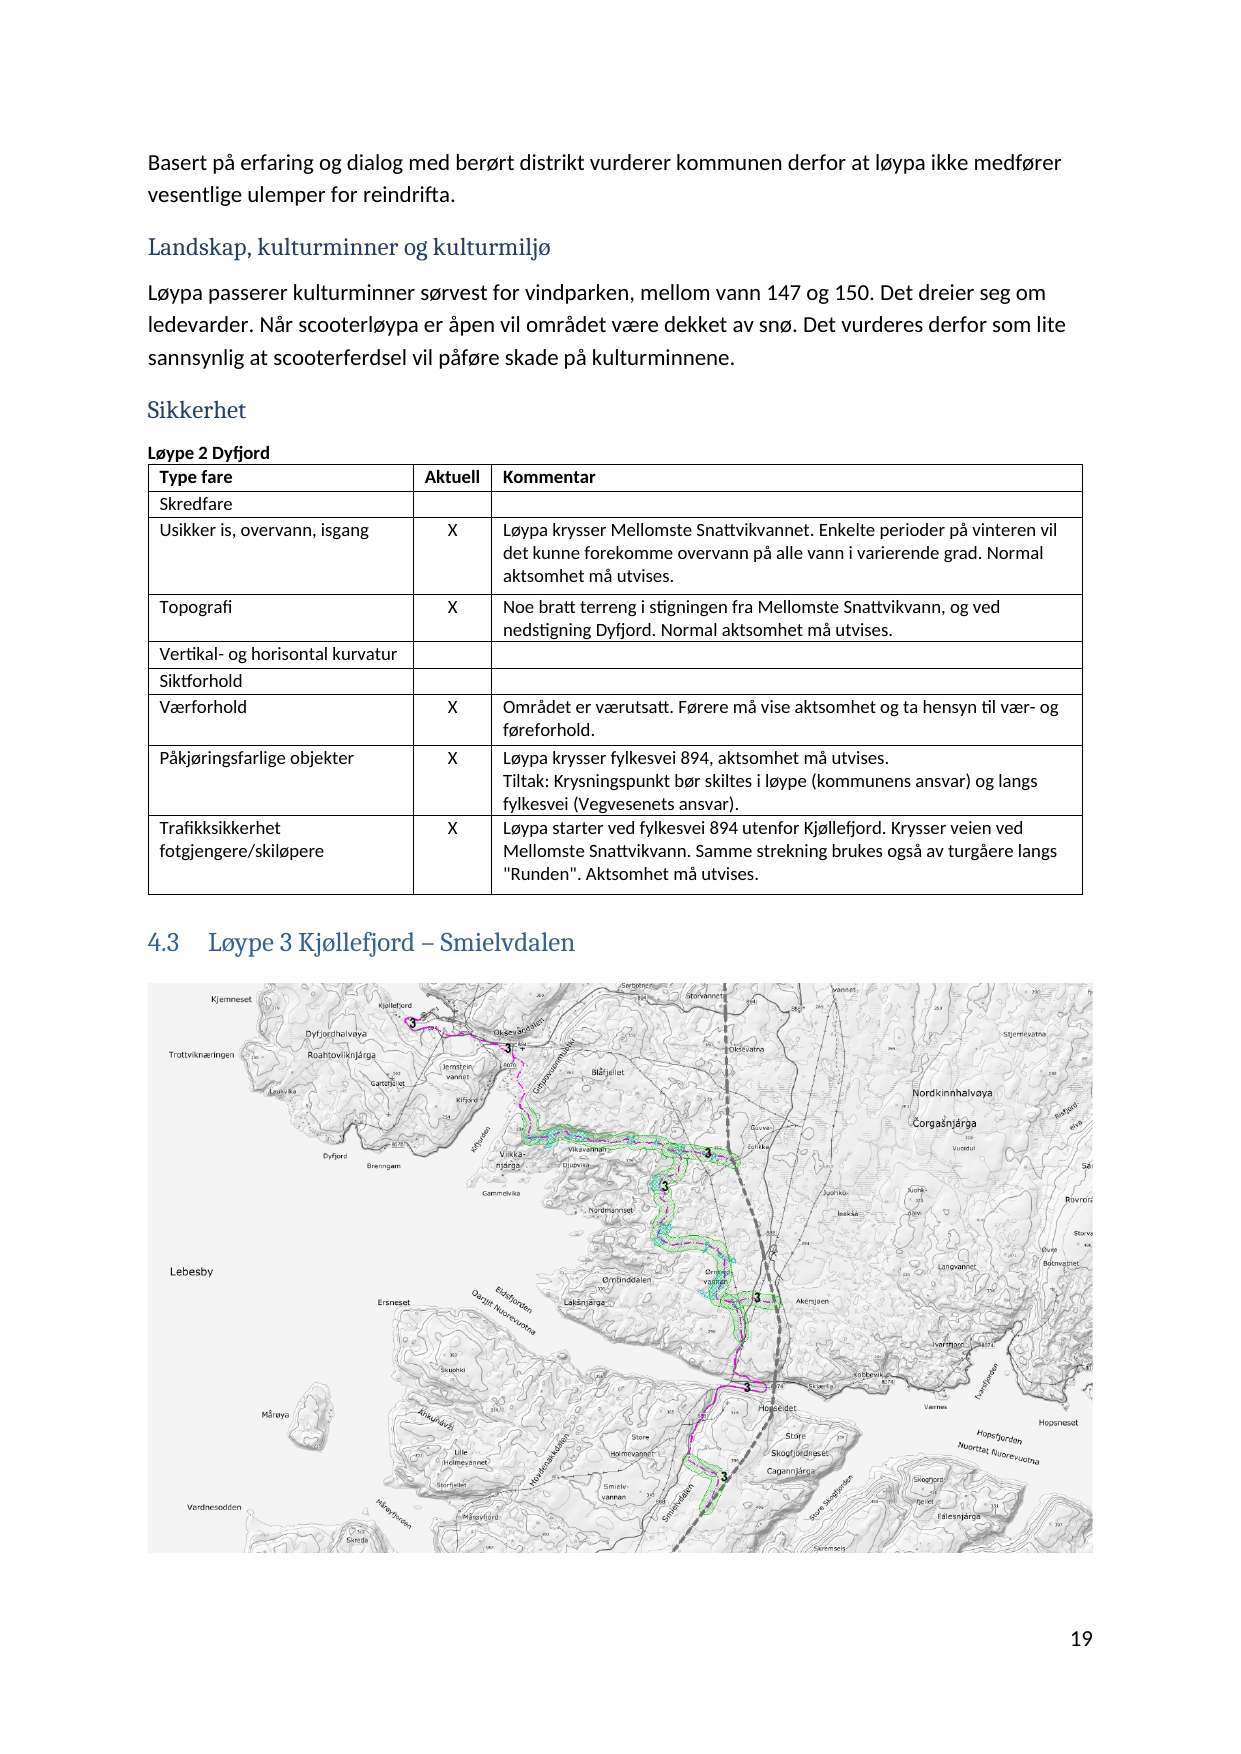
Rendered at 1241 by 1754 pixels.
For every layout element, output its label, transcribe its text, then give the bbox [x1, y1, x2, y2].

table_cell Området er værutsatt. Førere må vise aktsomhet og ta hensyn til vær- og føreforhold. [492, 695, 1082, 745]
table_cell [492, 669, 1082, 694]
table_cell [414, 492, 491, 517]
table_cell [492, 492, 1082, 517]
table_header Aktuell [414, 465, 491, 491]
text Basert på erfaring og dialog med berørt distrikt vurderer kommunen derfor at løypa ikke medfører vesentlige ulemper for reindrifta. [148, 148, 1093, 208]
table_cell Påkjøringsfarlige objekter [149, 746, 413, 815]
table_cell [492, 642, 1082, 668]
table_cell X [414, 518, 491, 594]
table_cell Trafikksikkerhet fotgjengere/skiløpere [149, 816, 413, 894]
table_cell X [414, 695, 491, 745]
table_cell Løypa krysser fylkesvei 894, aktsomhet må utvises. Tiltak: Krysningspunkt bør skiltes i løype (kommunens ansvar) og langs fylkesvei (Vegvesenets ansvar). [492, 746, 1082, 815]
table_cell Noe bratt terreng i stigningen fra Mellomste Snattvikvann, og ved nedstigning Dyfjord. Normal aktsomhet må utvises. [492, 595, 1082, 641]
subtitle Sikkerhet [148, 396, 1093, 424]
text Løype 2 Dyfjord [148, 441, 1093, 464]
table_cell X [414, 595, 491, 641]
table_cell Topografi [149, 595, 413, 641]
table_header Kommentar [492, 465, 1082, 491]
table_cell Vertikal- og horisontal kurvatur [149, 642, 413, 668]
table_cell X [414, 746, 491, 815]
table_cell Skredfare [149, 492, 413, 517]
table_cell Siktforhold [149, 669, 413, 694]
table_cell X [414, 816, 491, 894]
table_cell [414, 642, 491, 668]
table_cell Værforhold [149, 695, 413, 745]
text Løypa passerer kulturminner sørvest for vindparken, mellom vann 147 og 150. Det dreier seg om ledevarder. Når scooterløypa er åpen vil området være dekket av snø. Det vurderes derfor som lite sannsynlig at scooterferdsel vil påføre skade på kulturminnene. [148, 278, 1093, 371]
table_cell [414, 669, 491, 694]
table_cell Løypa krysser Mellomste Snattvikvannet. Enkelte perioder på vinteren vil det kunne forekomme overvann på alle vann i varierende grad. Normal aktsomhet må utvises. [492, 518, 1082, 594]
subtitle Løype 3 Kjøllefjord – Smielvdalen [148, 927, 1093, 958]
picture [147, 983, 1093, 1553]
table_cell Usikker is, overvann, isgang [149, 518, 413, 594]
subtitle Landskap, kulturminner og kulturmiljø [148, 233, 1093, 262]
table_header Type fare [149, 465, 413, 491]
table_cell Løypa starter ved fylkesvei 894 utenfor Kjøllefjord. Krysser veien ved Mellomste Snattvikvann. Samme strekning brukes også av turgåere langs "Runden". Aktsomhet må utvises. [492, 816, 1082, 894]
